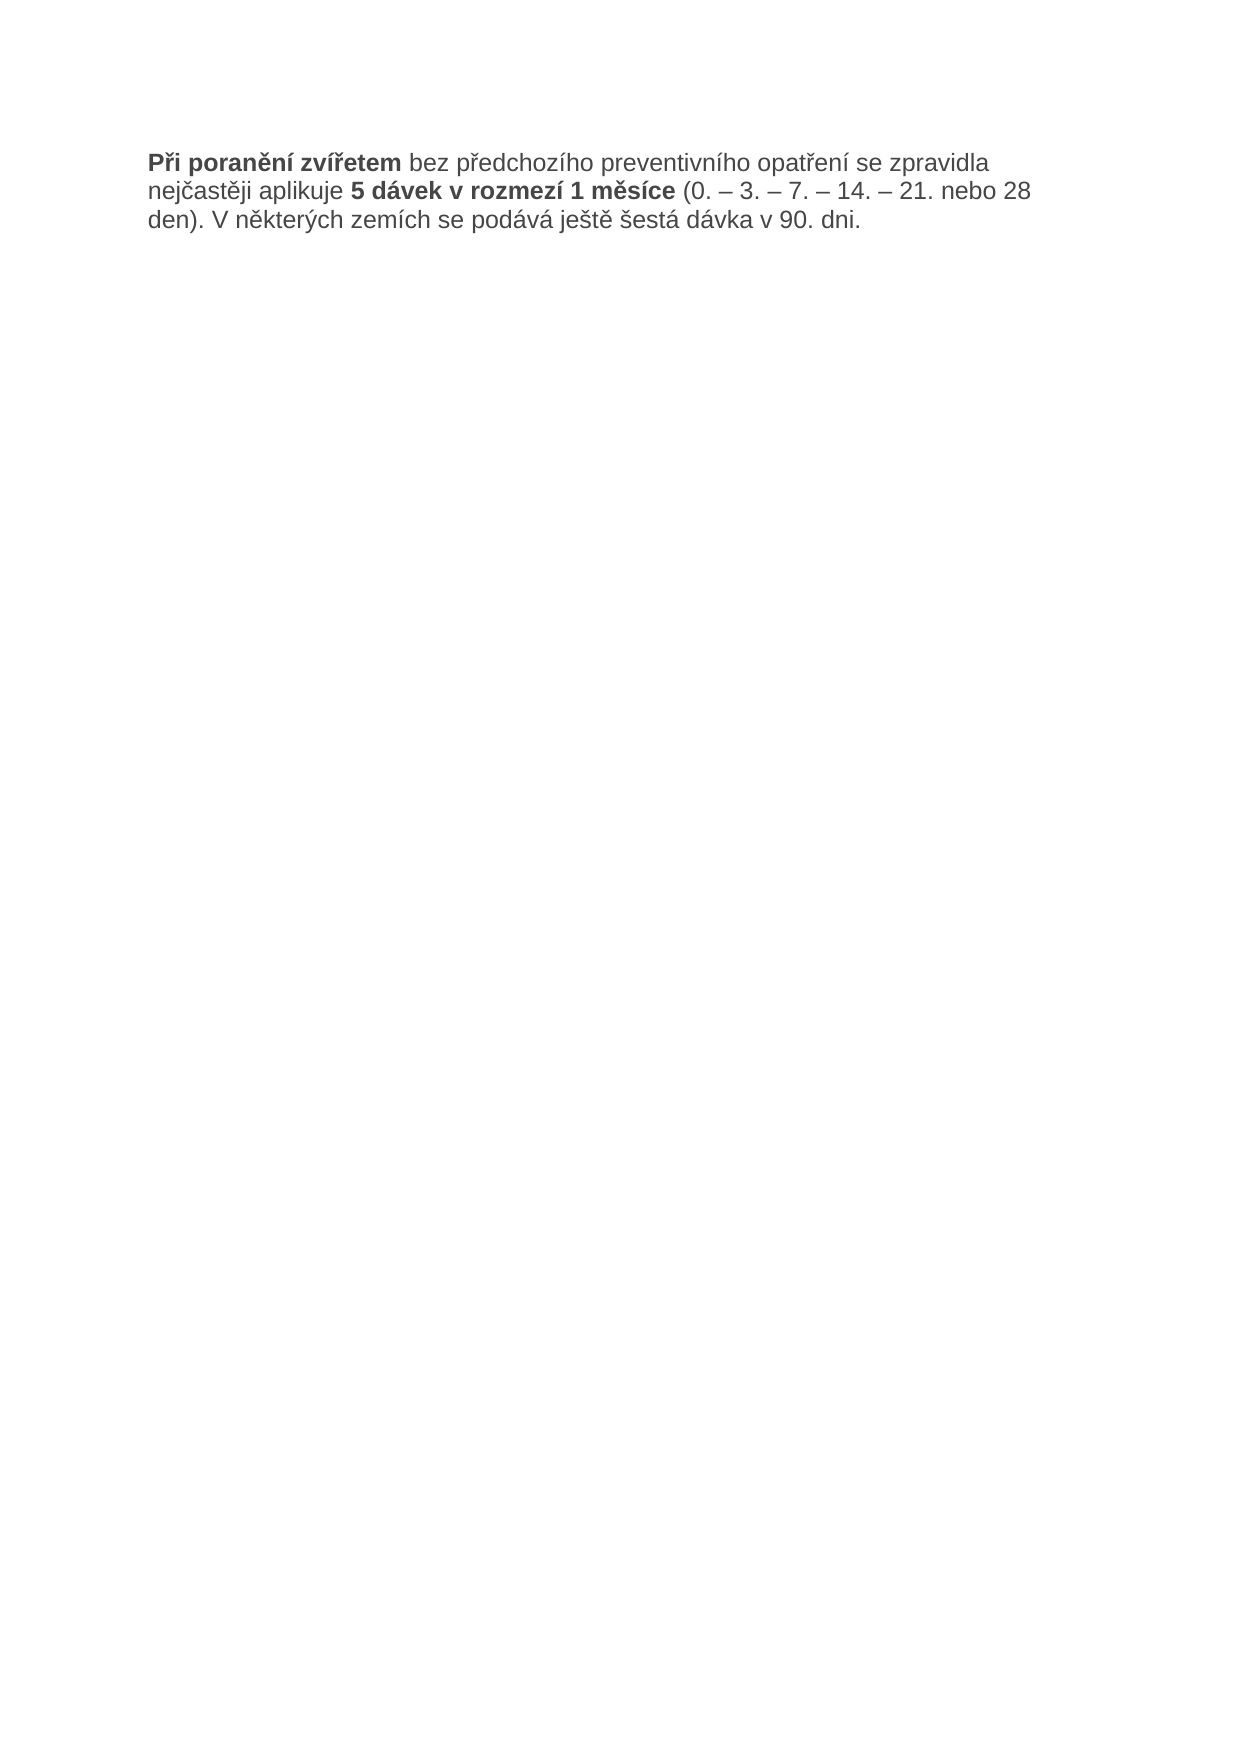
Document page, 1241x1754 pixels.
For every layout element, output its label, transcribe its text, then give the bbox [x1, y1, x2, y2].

text Při poranění zvířetem bez předchozího preventivního opatření se zpravidla nejčastěji aplikuje 5 dávek v rozmezí 1 měsíce (0. – 3. – 7. – 14. – 21. nebo 28 den). V některých zemích se podává ještě šestá dávka v 90. dni. [148, 148, 1093, 234]
